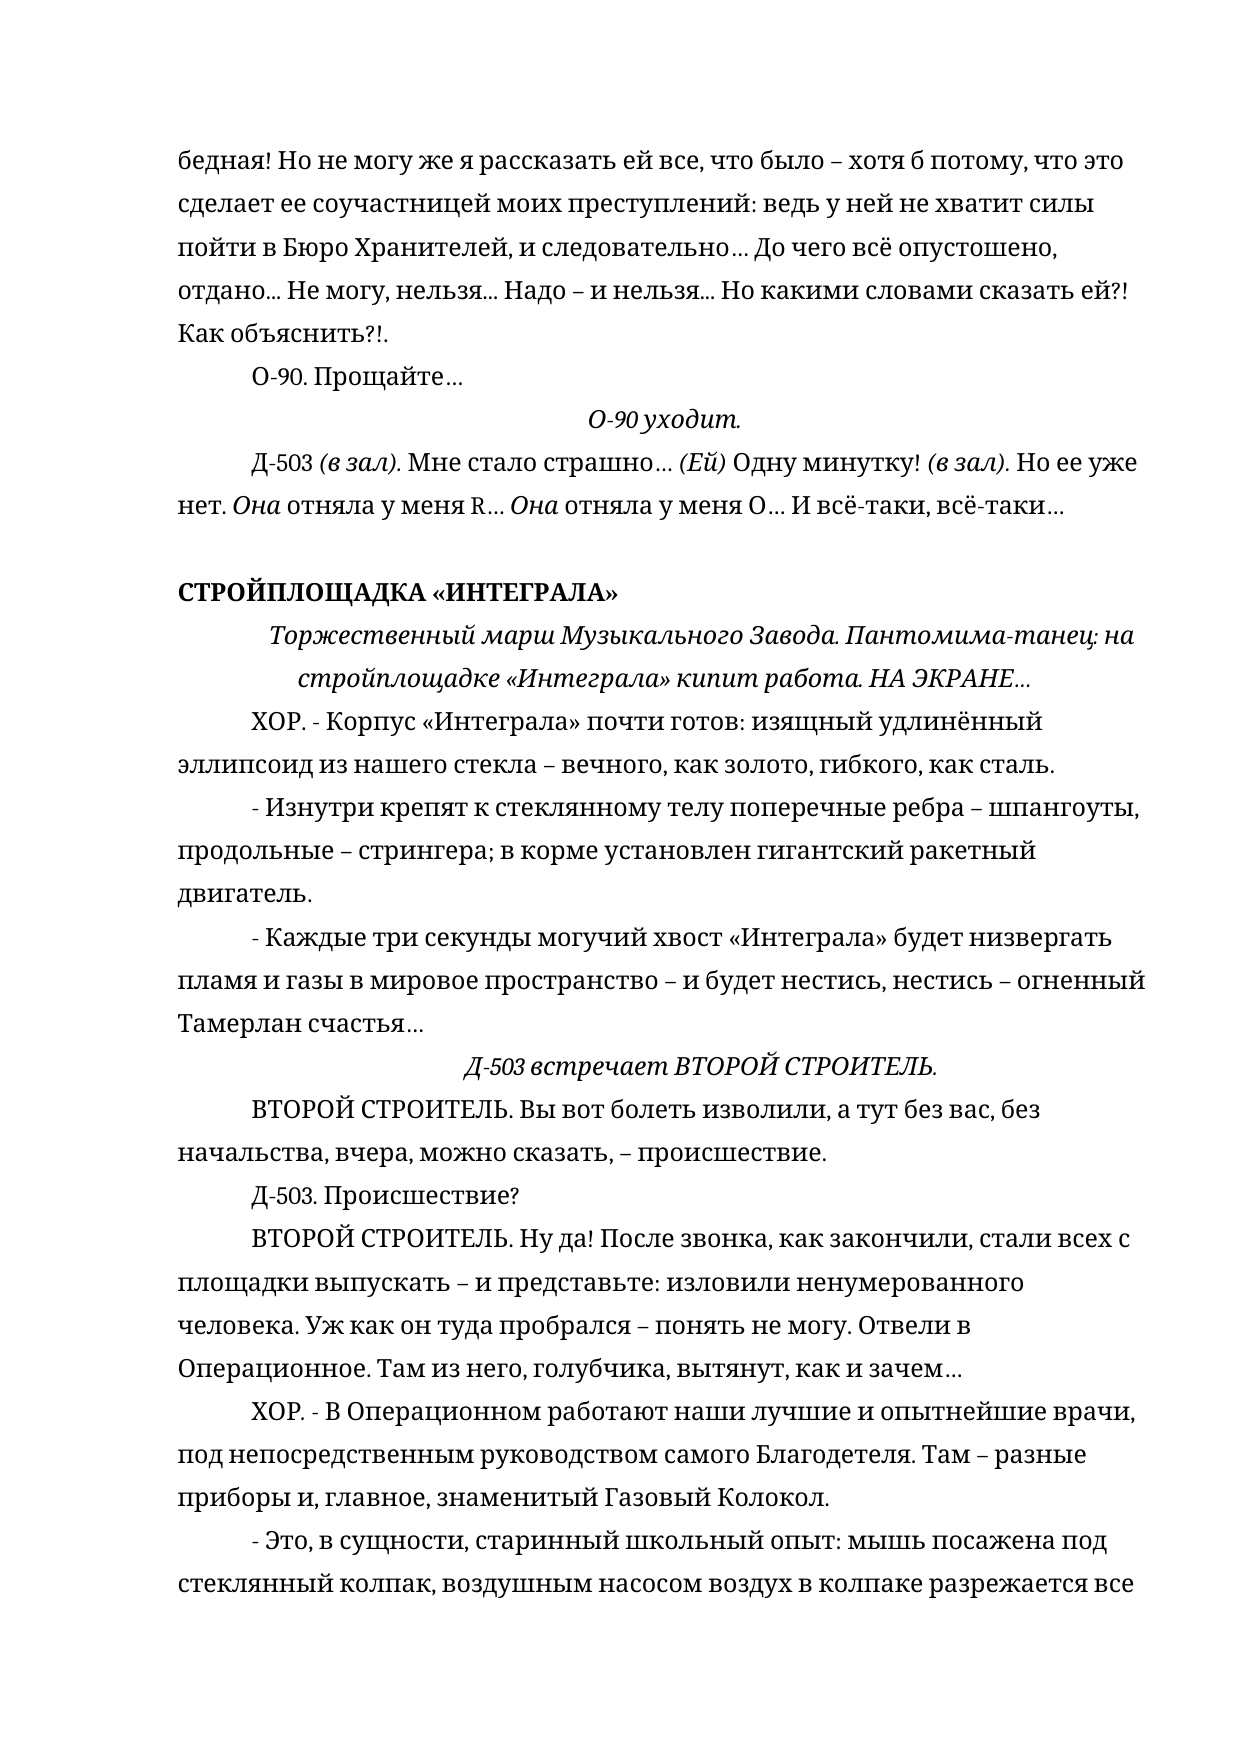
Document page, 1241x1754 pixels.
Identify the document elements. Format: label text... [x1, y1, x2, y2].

text Д-503. Происшествие? [177, 1182, 1152, 1211]
text Д-503 (в зал). Мне стало страшно… (Ей) Одну минутку! (в зал). Но ее уже нет. Она отняла у меня R… Она отняла у меня О… И всё-таки, всё-таки… [177, 449, 1152, 521]
text Торжественный марш Музыкального Завода. Пантомима-танец: на стройплощадке «Интеграла» кипит работа. НА ЭКРАНЕ… [177, 622, 1152, 693]
text - Каждые три секунды могучий хвост «Интеграла» будет низвергать пламя и газы в мировое пространство – и будет нестись, нестись – огненный Тамерлан счастья… [177, 923, 1152, 1038]
text ВТОРОЙ СТРОИТЕЛЬ. Ну да! После звонка, как закончили, стали всех с площадки выпускать – и представьте: изловили ненумерованного человека. Уж как он туда пробрался – понять не могу. Отвели в Операционное. Там из него, голубчика, вытянут, как и зачем… [177, 1225, 1152, 1383]
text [177, 1527, 1152, 1599]
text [177, 147, 1152, 348]
text О-90 уходит. [177, 406, 1152, 435]
text ХОР. - В Операционном работают наши лучшие и опытнейшие врачи, под непосредственным руководством самого Благодетеля. Там – разные приборы и, главное, знаменитый Газовый Колокол. [177, 1398, 1152, 1513]
text - Изнутри крепят к стеклянному телу поперечные ребра – шпангоуты, продольные – стрингера; в корме установлен гигантский ракетный двигатель. [177, 794, 1152, 909]
text Д-503 встречает ВТОРОЙ СТРОИТЕЛЬ. [251, 1053, 1152, 1082]
text ВТОРОЙ СТРОИТЕЛЬ. Вы вот болеть изволили, а тут без вас, без начальства, вчера, можно сказать, – происшествие. [177, 1096, 1152, 1168]
text ХОР. - Корпус «Интеграла» почти готов: изящный удлинённый эллипсоид из нашего стекла – вечного, как золото, гибкого, как сталь. [177, 708, 1152, 780]
text СТРОЙПЛОЩАДКА «ИНТЕГРАЛА» [177, 578, 1152, 607]
text О-90. Прощайте… [177, 363, 1152, 392]
